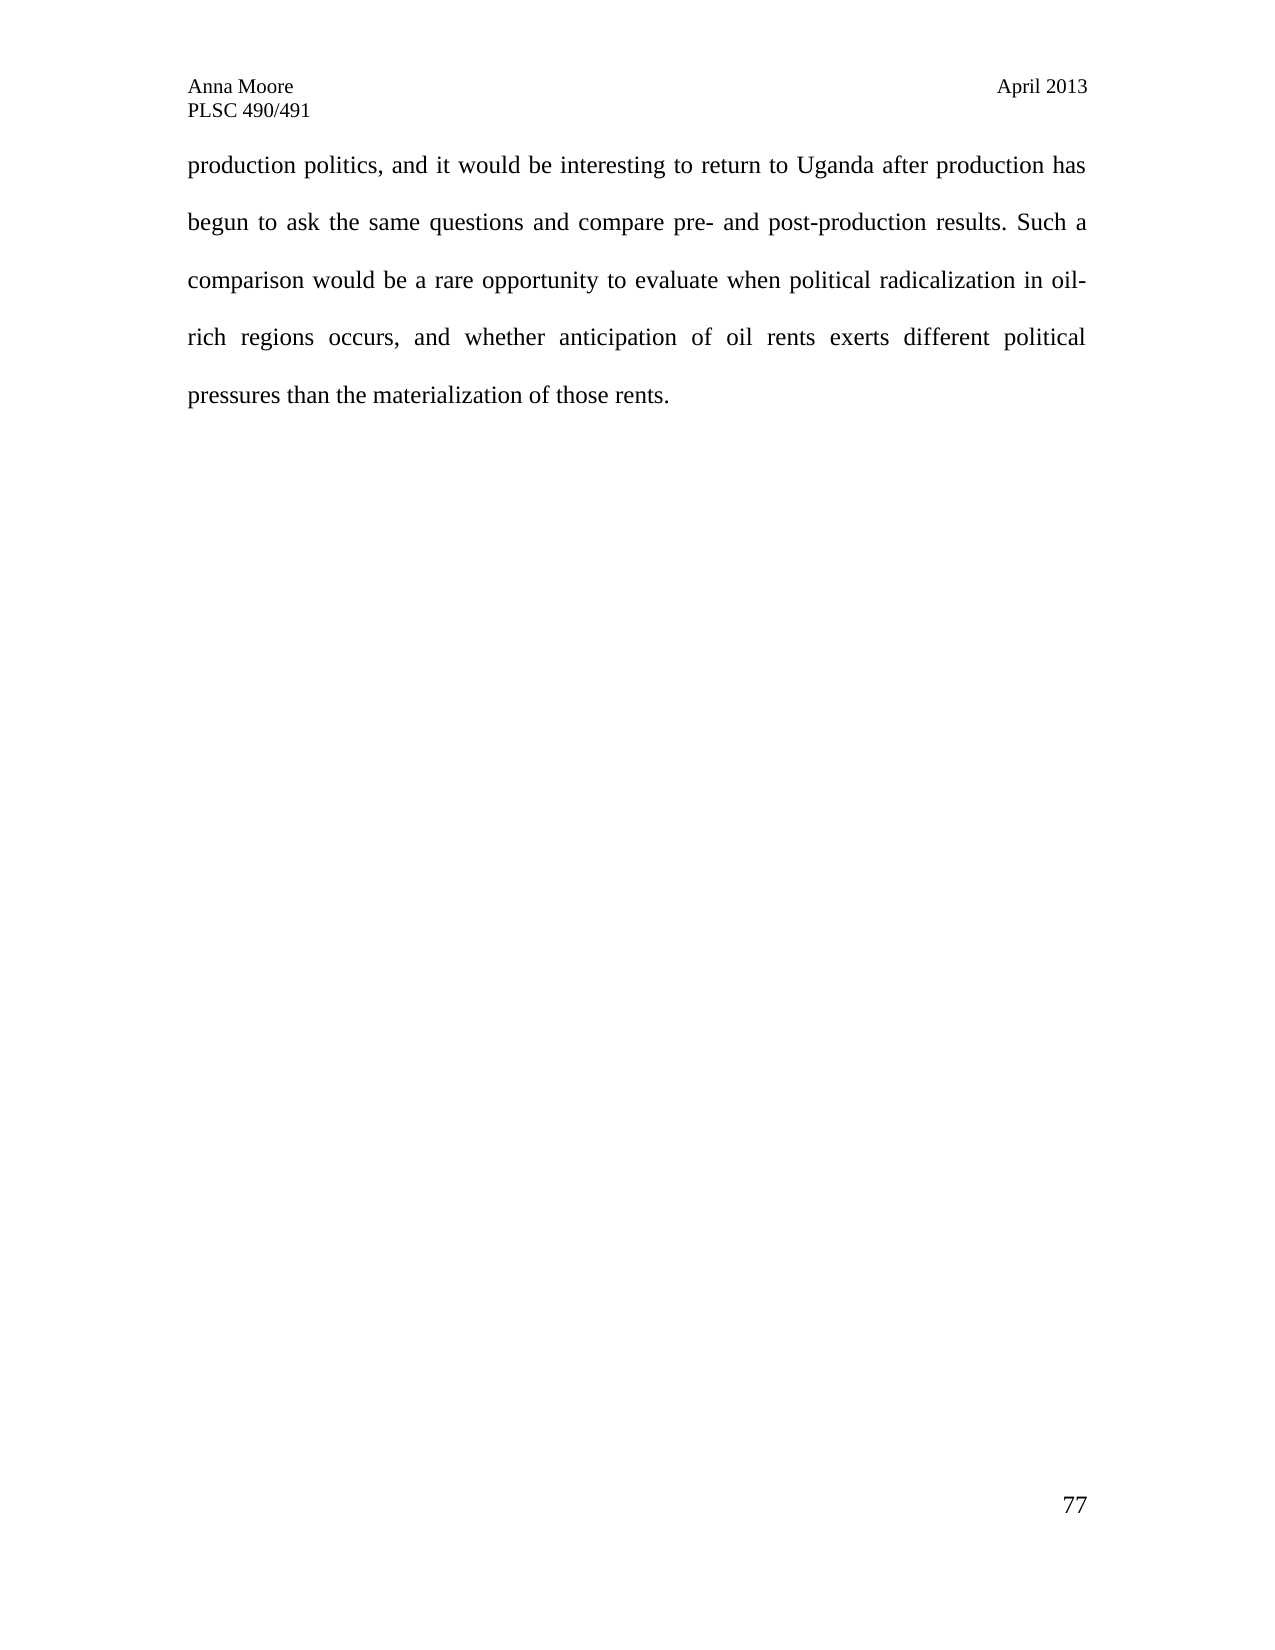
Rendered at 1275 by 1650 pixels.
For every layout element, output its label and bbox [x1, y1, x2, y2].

text [187, 150, 1087, 409]
